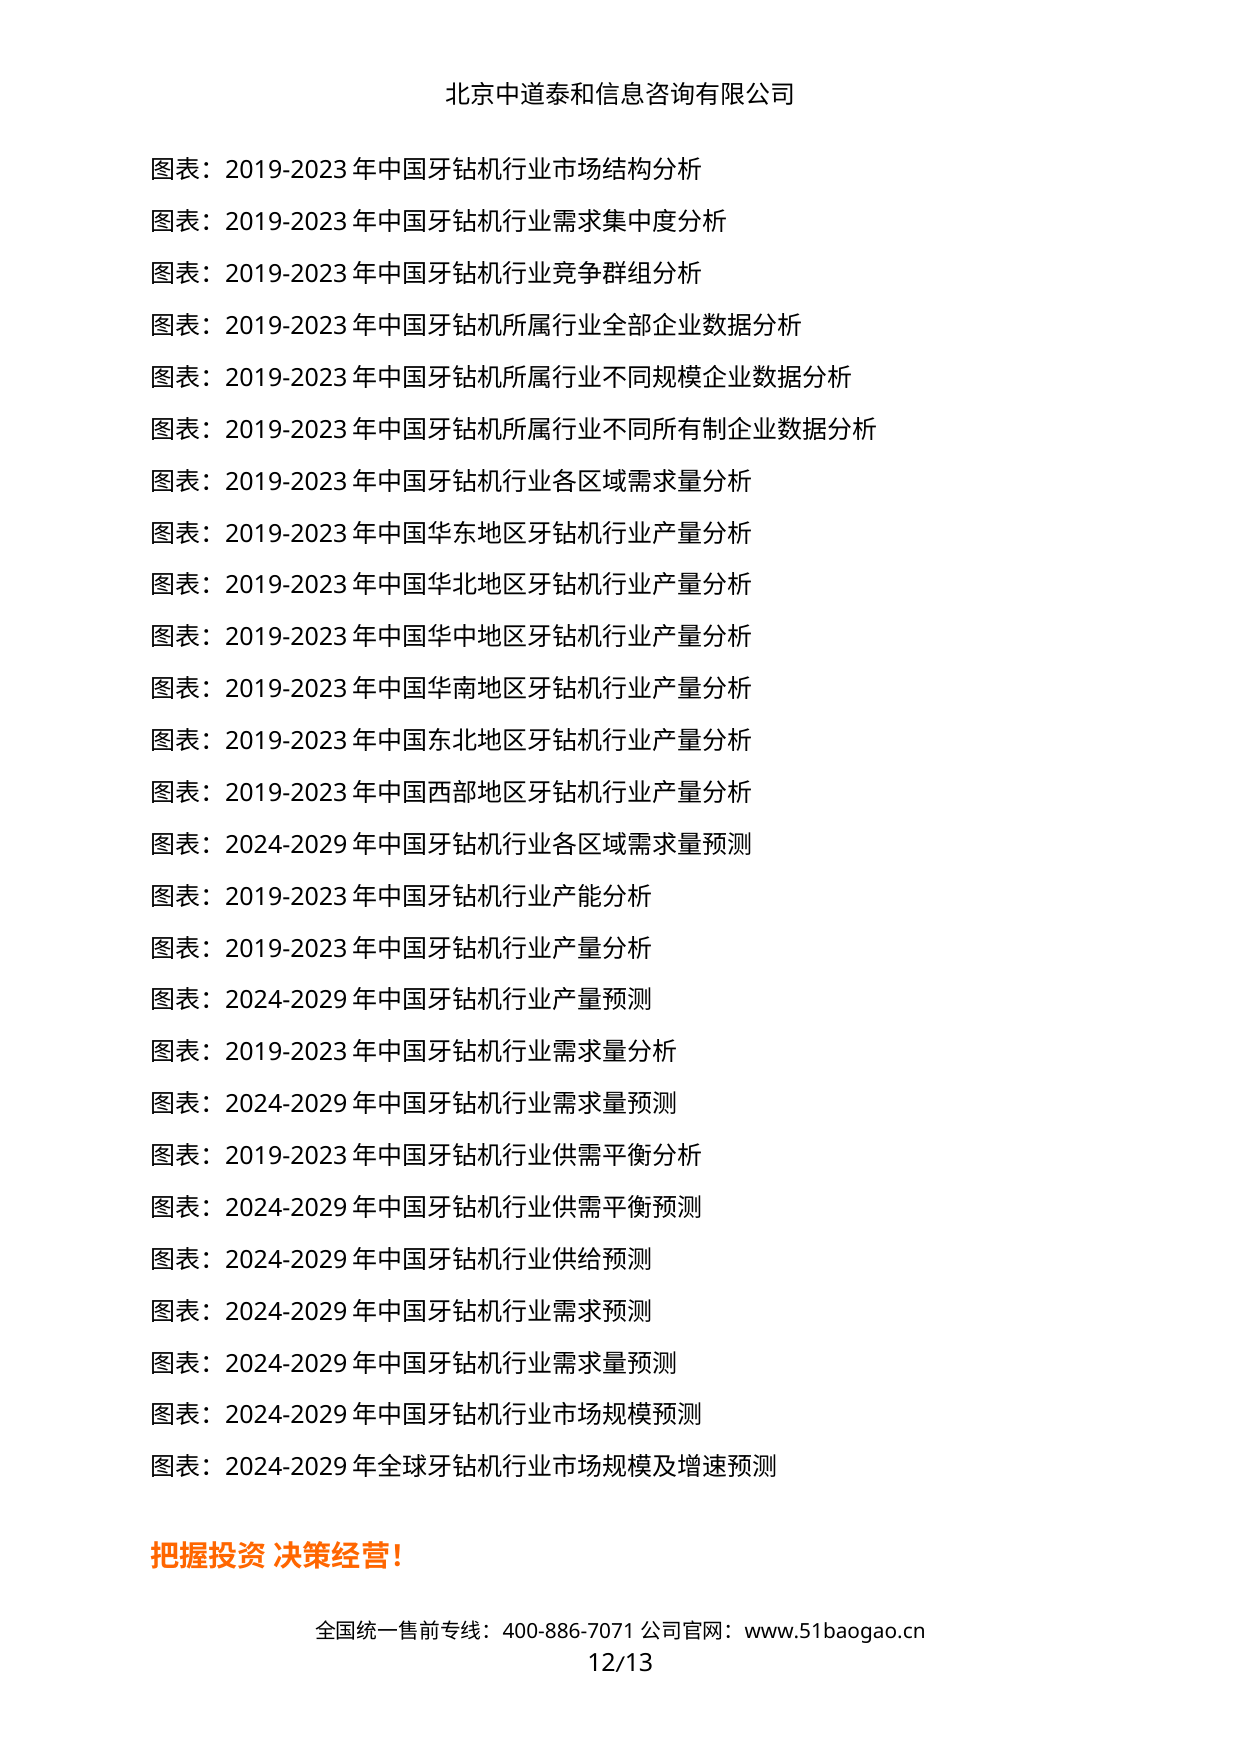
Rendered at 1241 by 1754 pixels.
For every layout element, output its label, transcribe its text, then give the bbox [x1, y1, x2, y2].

text 图表：2024-2029年中国牙钻机行业供给预测 [150, 1239, 1090, 1276]
text 图表：2019-2023年中国牙钻机行业需求集中度分析 [150, 202, 1090, 238]
text 图表：2019-2023年中国华北地区牙钻机行业产量分析 [150, 565, 1090, 601]
text 图表：2019-2023年中国牙钻机所属行业全部企业数据分析 [150, 306, 1090, 342]
text 图表：2019-2023年中国东北地区牙钻机行业产量分析 [150, 721, 1090, 757]
text 图表：2019-2023年中国牙钻机所属行业不同规模企业数据分析 [150, 357, 1090, 394]
text 图表：2019-2023年中国华南地区牙钻机行业产量分析 [150, 669, 1090, 705]
text 图表：2024-2029年中国牙钻机行业市场规模预测 [150, 1395, 1090, 1431]
text 图表：2019-2023年中国西部地区牙钻机行业产量分析 [150, 772, 1090, 809]
text 图表：2024-2029年中国牙钻机行业需求预测 [150, 1291, 1090, 1327]
text 图表：2019-2023年中国牙钻机行业产能分析 [150, 876, 1090, 912]
text 图表：2019-2023年中国牙钻机行业需求量分析 [150, 1032, 1090, 1068]
text 图表：2024-2029年中国牙钻机行业产量预测 [150, 980, 1090, 1016]
text 图表：2019-2023年中国牙钻机行业竞争群组分析 [150, 254, 1090, 290]
text 图表：2024-2029年中国牙钻机行业供需平衡预测 [150, 1187, 1090, 1224]
text 图表：2019-2023年中国牙钻机所属行业不同所有制企业数据分析 [150, 409, 1090, 446]
text 图表：2019-2023年中国华中地区牙钻机行业产量分析 [150, 617, 1090, 653]
text 图表：2019-2023年中国华东地区牙钻机行业产量分析 [150, 513, 1090, 549]
text 图表：2019-2023年中国牙钻机行业各区域需求量分析 [150, 461, 1090, 497]
text 图表：2019-2023年中国牙钻机行业市场结构分析 [150, 150, 1090, 186]
text 图表：2024-2029年中国牙钻机行业各区域需求量预测 [150, 824, 1090, 861]
text 图表：2024-2029年中国牙钻机行业需求量预测 [150, 1084, 1090, 1120]
text 图表：2019-2023年中国牙钻机行业供需平衡分析 [150, 1136, 1090, 1172]
text 图表：2024-2029年全球牙钻机行业市场规模及增速预测 [150, 1447, 1090, 1483]
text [150, 1499, 1090, 1575]
text 图表：2019-2023年中国牙钻机行业产量分析 [150, 928, 1090, 964]
text 图表：2024-2029年中国牙钻机行业需求量预测 [150, 1343, 1090, 1379]
